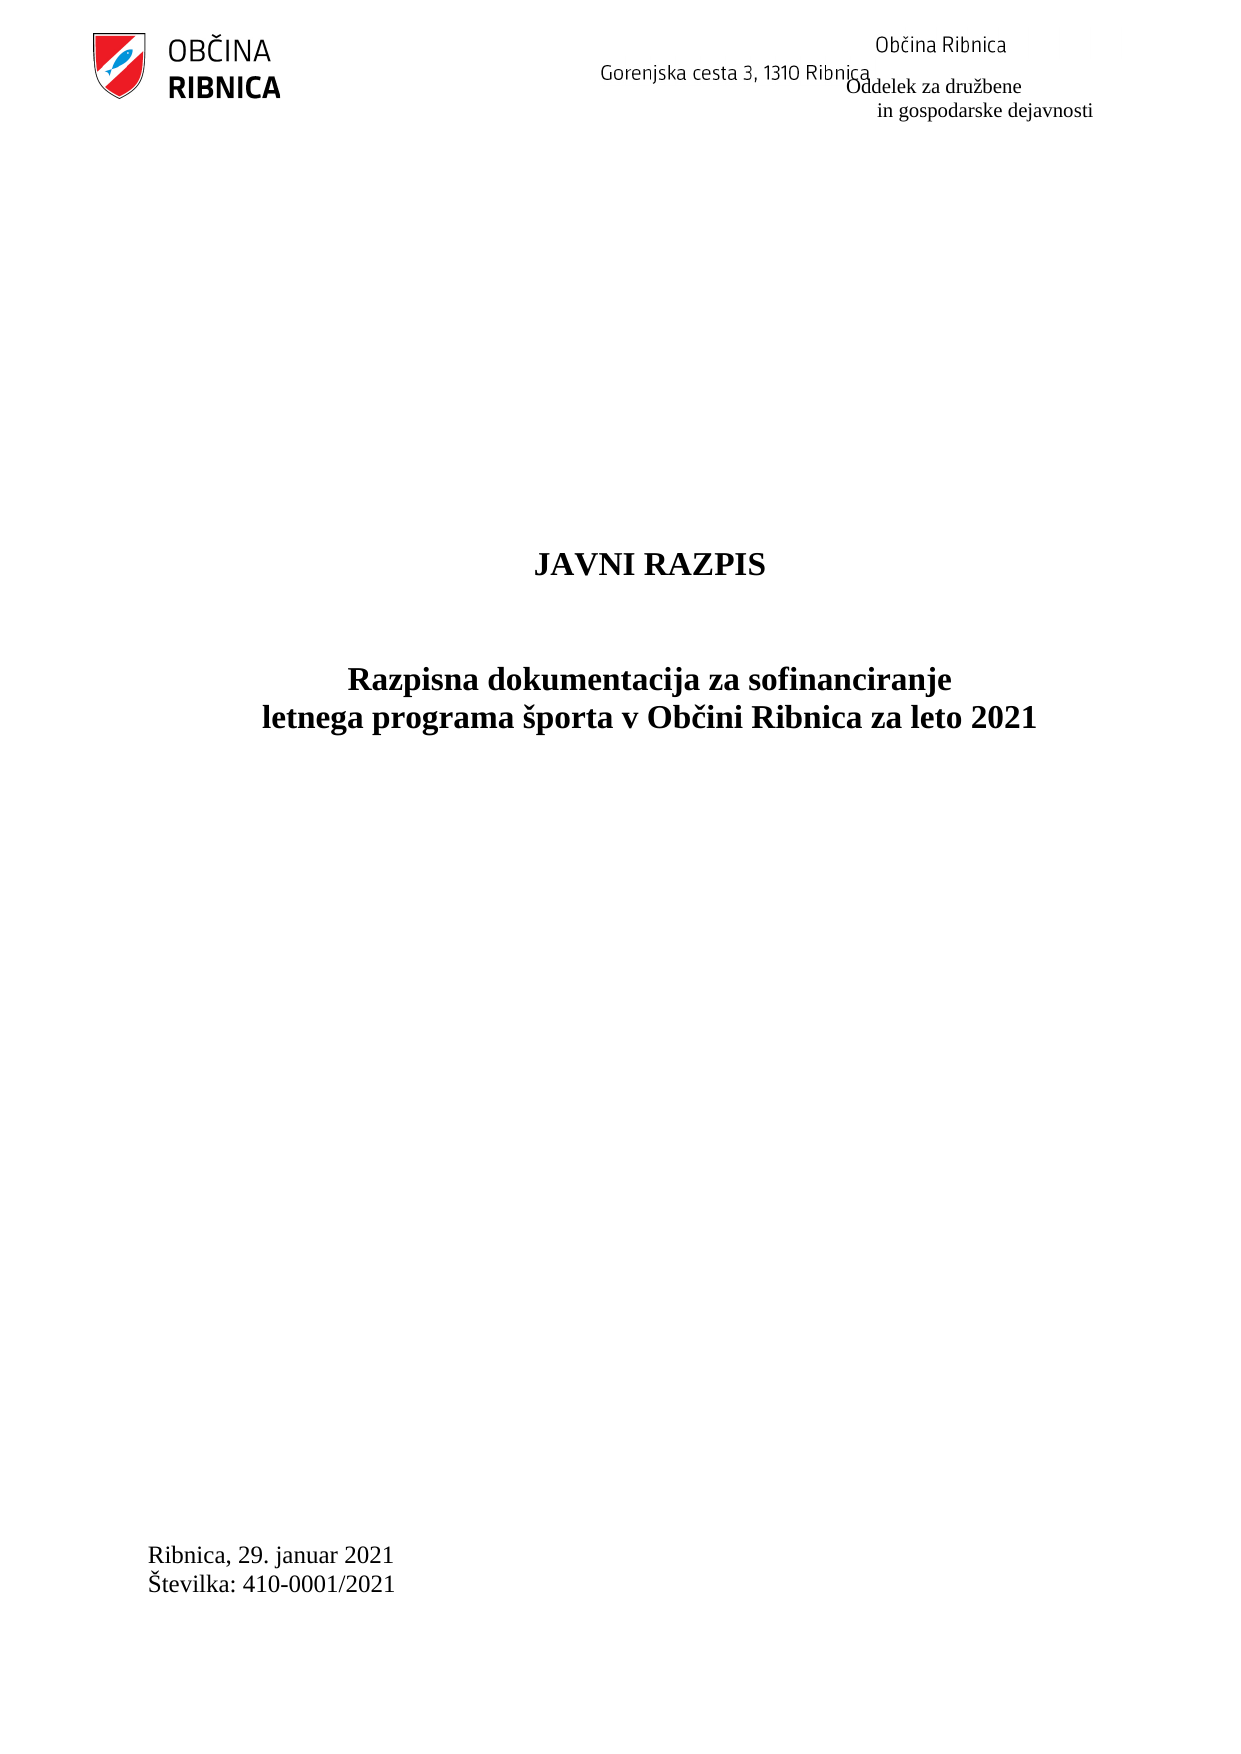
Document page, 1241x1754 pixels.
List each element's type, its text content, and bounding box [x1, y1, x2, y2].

picture [600, 27, 1152, 86]
text JAVNI RAZPIS [148, 544, 1152, 582]
text letnega programa športa v Občini Ribnica za leto 2021 [148, 697, 1152, 735]
text Številka: 410-0001/2021 [148, 1569, 1152, 1598]
picture [93, 33, 281, 99]
text Ribnica, 29. januar 2021 [148, 1540, 1152, 1569]
text Razpisna dokumentacija za sofinanciranje [148, 659, 1152, 697]
